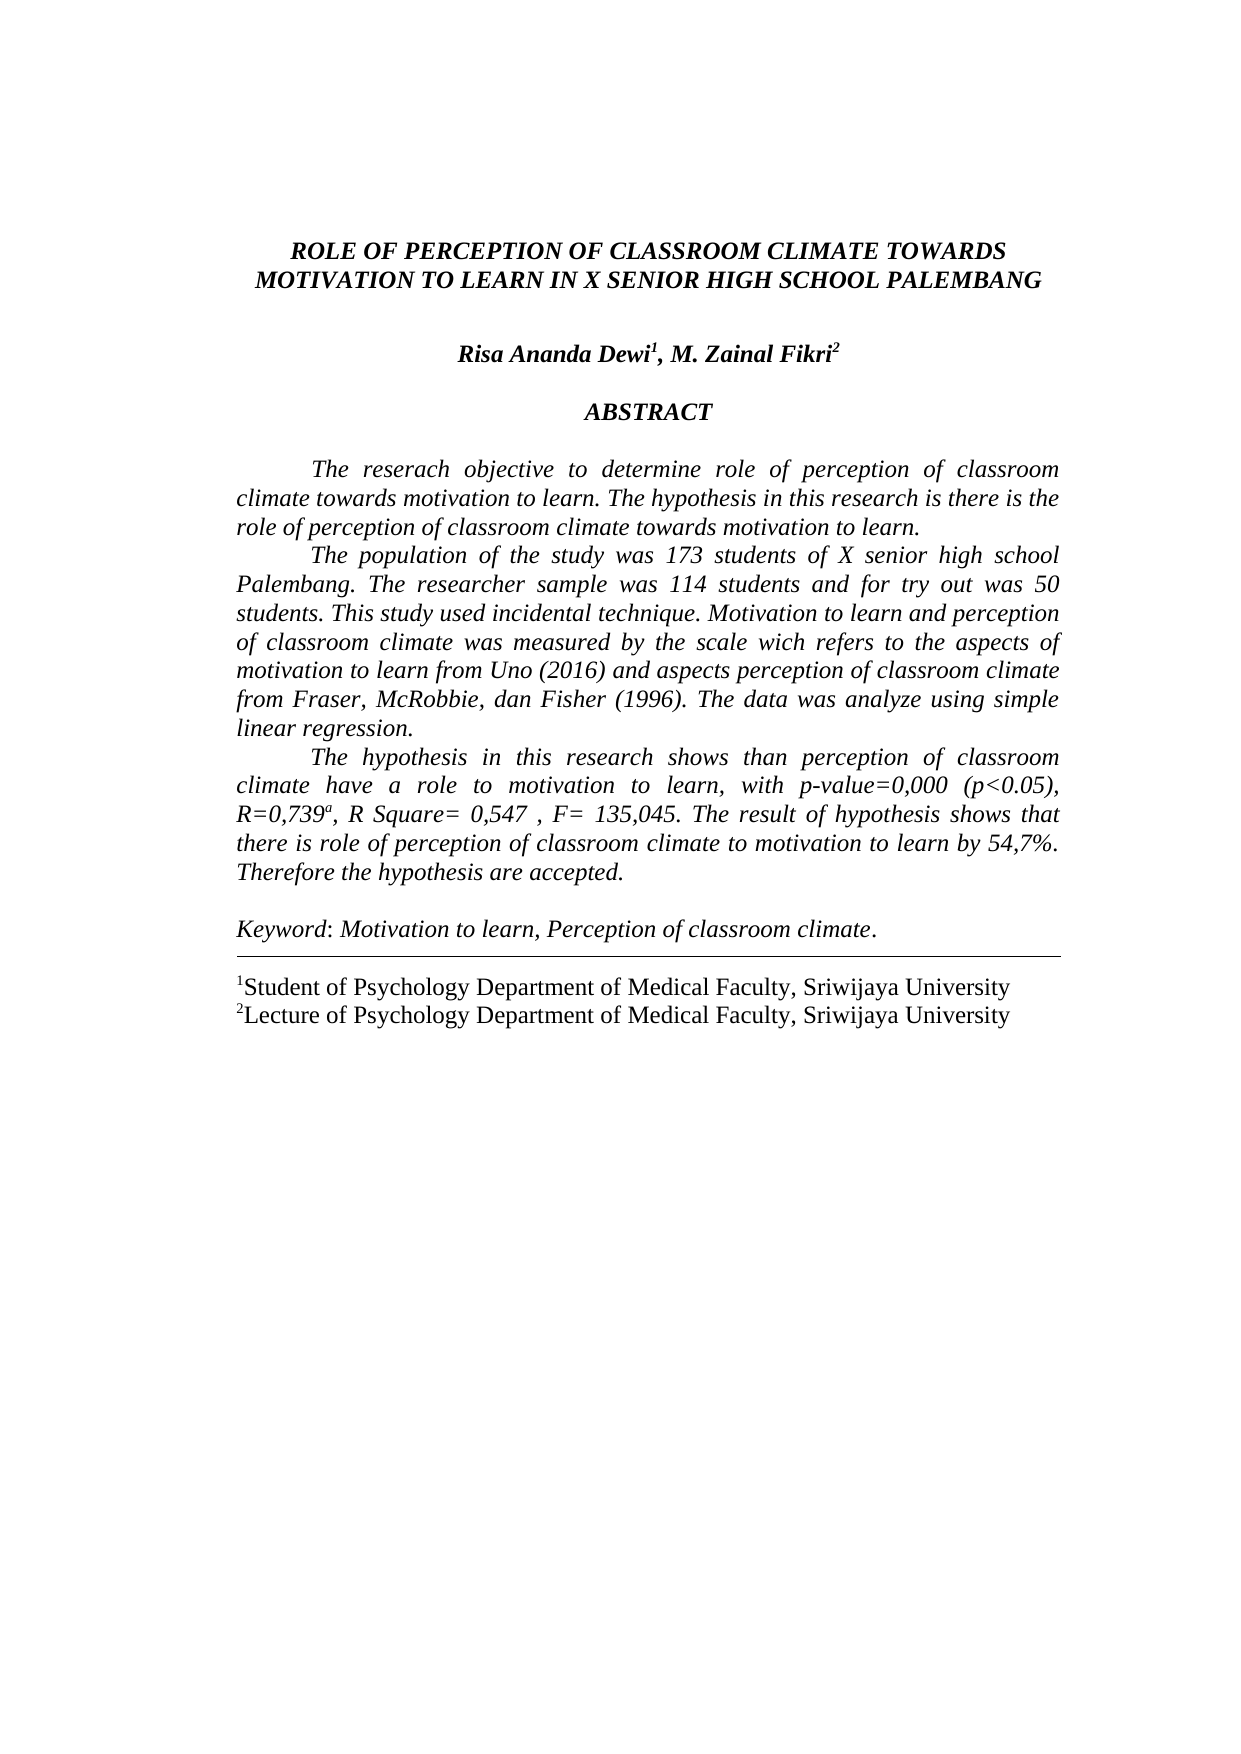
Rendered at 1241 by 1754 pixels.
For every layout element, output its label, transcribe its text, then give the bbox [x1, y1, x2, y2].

text 1Student of Psychology Department of Medical Faculty, Sriwijaya University [236, 972, 1063, 1000]
text 2Lecture of Psychology Department of Medical Faculty, Sriwijaya University [236, 1000, 1063, 1029]
text The reserach objective to determine role of perception of classroom climate towards motivation to learn. The hypothesis in this research is there is the role of perception of classroom climate towards motivation to learn. [236, 454, 1063, 540]
text ABSTRACT [236, 397, 1063, 425]
text ROLE OF PERCEPTION OF CLASSROOM CLIMATE TOWARDS MOTIVATION TO LEARN IN X SENIOR HIGH SCHOOL PALEMBANG [236, 236, 1063, 294]
text The hypothesis in this research shows than perception of classroom climate have a role to motivation to learn, with p-value=0,000 (p<0.05), R=0,739a, R Square= 0,547 , F= 135,045. The result of hypothesis shows that there is role of perception of classroom climate to motivation to learn by 54,7%. Therefore the hypothesis are accepted. [236, 742, 1063, 885]
text Keyword: Motivation to learn, Perception of classroom climate. [236, 914, 1063, 943]
text The population of the study was 173 students of X senior high school Palembang. The researcher sample was 114 students and for try out was 50 students. This study used incidental technique. Motivation to learn and perception of classroom climate was measured by the scale wich refers to the aspects of motivation to learn from Uno (2016) and aspects perception of classroom climate from Fraser, McRobbie, dan Fisher (1996). The data was analyze using simple linear regression. [236, 540, 1063, 742]
text Risa Ananda Dewi1, M. Zainal Fikri2 [236, 339, 1063, 368]
